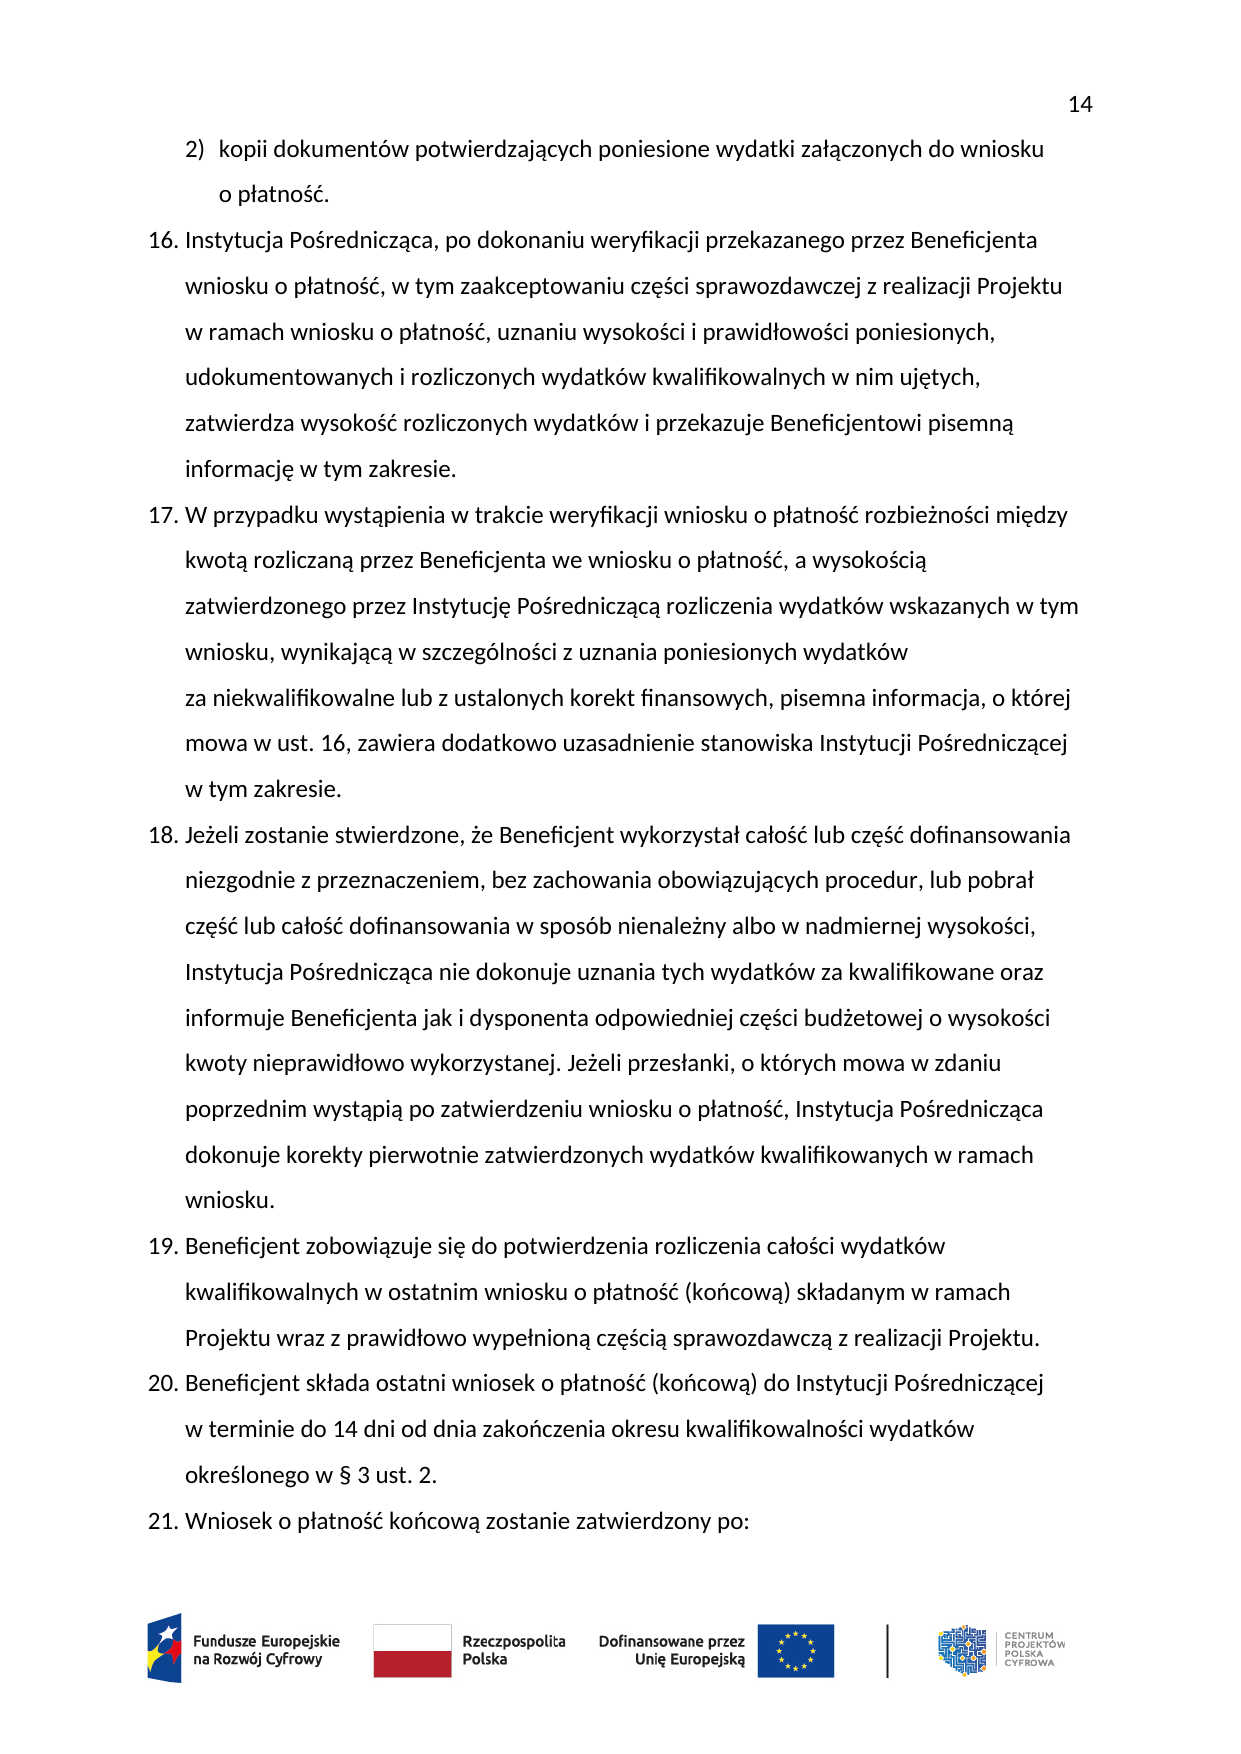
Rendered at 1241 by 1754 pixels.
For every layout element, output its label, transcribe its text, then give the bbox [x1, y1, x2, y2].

list Wniosek o płatność końcową zostanie zatwierdzony po: [148, 1505, 1093, 1535]
list kopii dokumentów potwierdzających poniesione wydatki załączonych do wniosku o płatność. [185, 133, 1093, 209]
list Beneficjent zobowiązuje się do potwierdzenia rozliczenia całości wydatków kwalifikowalnych w ostatnim wniosku o płatność (końcową) składanym w ramach Projektu wraz z prawidłowo wypełnioną częścią sprawozdawczą z realizacji Projektu. [148, 1230, 1093, 1352]
list Instytucja Pośrednicząca, po dokonaniu weryfikacji przekazanego przez Beneficjenta wniosku o płatność, w tym zaakceptowaniu części sprawozdawczej z realizacji Projektu w ramach wniosku o płatność, uznaniu wysokości i prawidłowości poniesionych, udokumentowanych i rozliczonych wydatków kwalifikowalnych w nim ujętych, zatwierdza wysokość rozliczonych wydatków i przekazuje Beneficjentowi pisemną informację w tym zakresie. [148, 224, 1093, 483]
list W przypadku wystąpienia w trakcie weryfikacji wniosku o płatność rozbieżności między kwotą rozliczaną przez Beneficjenta we wniosku o płatność, a wysokością zatwierdzonego przez Instytucję Pośredniczącą rozliczenia wydatków wskazanych w tym wniosku, wynikającą w szczególności z uznania poniesionych wydatków za niekwalifikowalne lub z ustalonych korekt finansowych, pisemna informacja, o której mowa w ust. 16, zawiera dodatkowo uzasadnienie stanowiska Instytucji Pośredniczącej w tym zakresie. [148, 499, 1093, 804]
picture [147, 1613, 1065, 1683]
list Beneficjent składa ostatni wniosek o płatność (końcową) do Instytucji Pośredniczącej w terminie do 14 dni od dnia zakończenia okresu kwalifikowalności wydatków określonego w § 3 ust. 2. [148, 1368, 1093, 1489]
list Jeżeli zostanie stwierdzone, że Beneficjent wykorzystał całość lub część dofinansowania niezgodnie z przeznaczeniem, bez zachowania obowiązujących procedur, lub pobrał część lub całość dofinansowania w sposób nienależny albo w nadmiernej wysokości, Instytucja Pośrednicząca nie dokonuje uznania tych wydatków za kwalifikowane oraz informuje Beneficjenta jak i dysponenta odpowiedniej części budżetowej o wysokości kwoty nieprawidłowo wykorzystanej. Jeżeli przesłanki, o których mowa w zdaniu poprzednim wystąpią po zatwierdzeniu wniosku o płatność, Instytucja Pośrednicząca dokonuje korekty pierwotnie zatwierdzonych wydatków kwalifikowanych w ramach wniosku. [148, 819, 1093, 1215]
